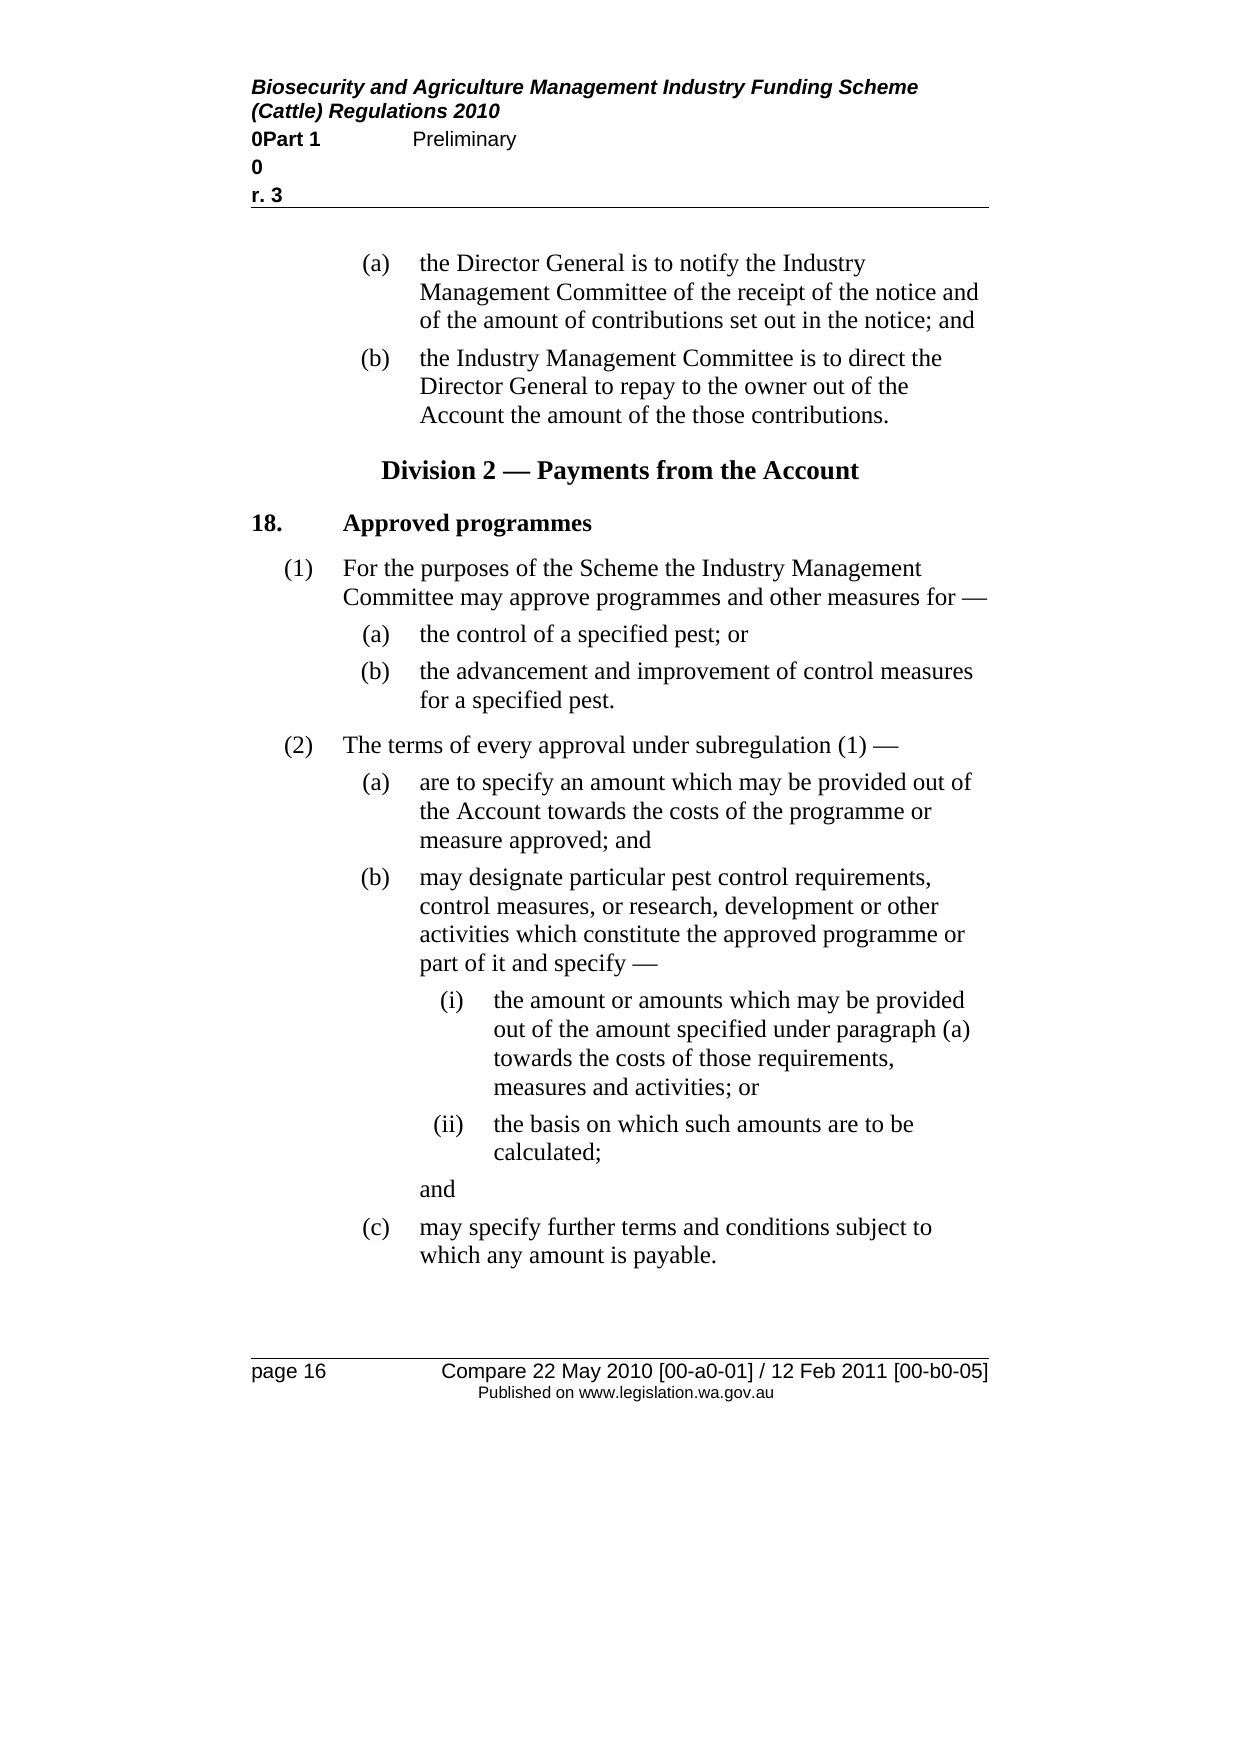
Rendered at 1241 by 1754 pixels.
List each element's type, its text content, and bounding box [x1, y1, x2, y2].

subtitle 18. Approved programmes [251, 508, 989, 537]
text (ii) the basis on which such amounts are to be calculated; [251, 1109, 989, 1166]
text (a) the Director General is to notify the Industry Management Committee of the receipt of the notice and of the amount of contributions set out in the notice; and [251, 248, 989, 334]
text (b) the advancement and improvement of control measures for a specified pest. [251, 656, 989, 714]
text and [251, 1174, 989, 1203]
text (b) the Industry Management Committee is to direct the Director General to repay to the owner out of the Account the amount of the those contributions. [251, 343, 989, 429]
text (2) The terms of every approval under subregulation (1) — [251, 730, 989, 759]
subtitle Division 2 — Payments from the Account [251, 454, 989, 485]
text (i) the amount or amounts which may be provided out of the amount specified under paragraph (a) towards the costs of those requirements, measures and activities; or [251, 985, 989, 1100]
text (c) may specify further terms and conditions subject to which any amount is payable. [251, 1212, 989, 1269]
text (1) For the purposes of the Scheme the Industry Management Committee may approve programmes and other measures for — [251, 553, 989, 611]
text (a) the control of a specified pest; or [251, 619, 989, 648]
text (a) are to specify an amount which may be provided out of the Account towards the costs of the programme or measure approved; and [251, 767, 989, 854]
text (b) may designate particular pest control requirements, control measures, or research, development or other activities which constitute the approved programme or part of it and specify — [251, 862, 989, 977]
